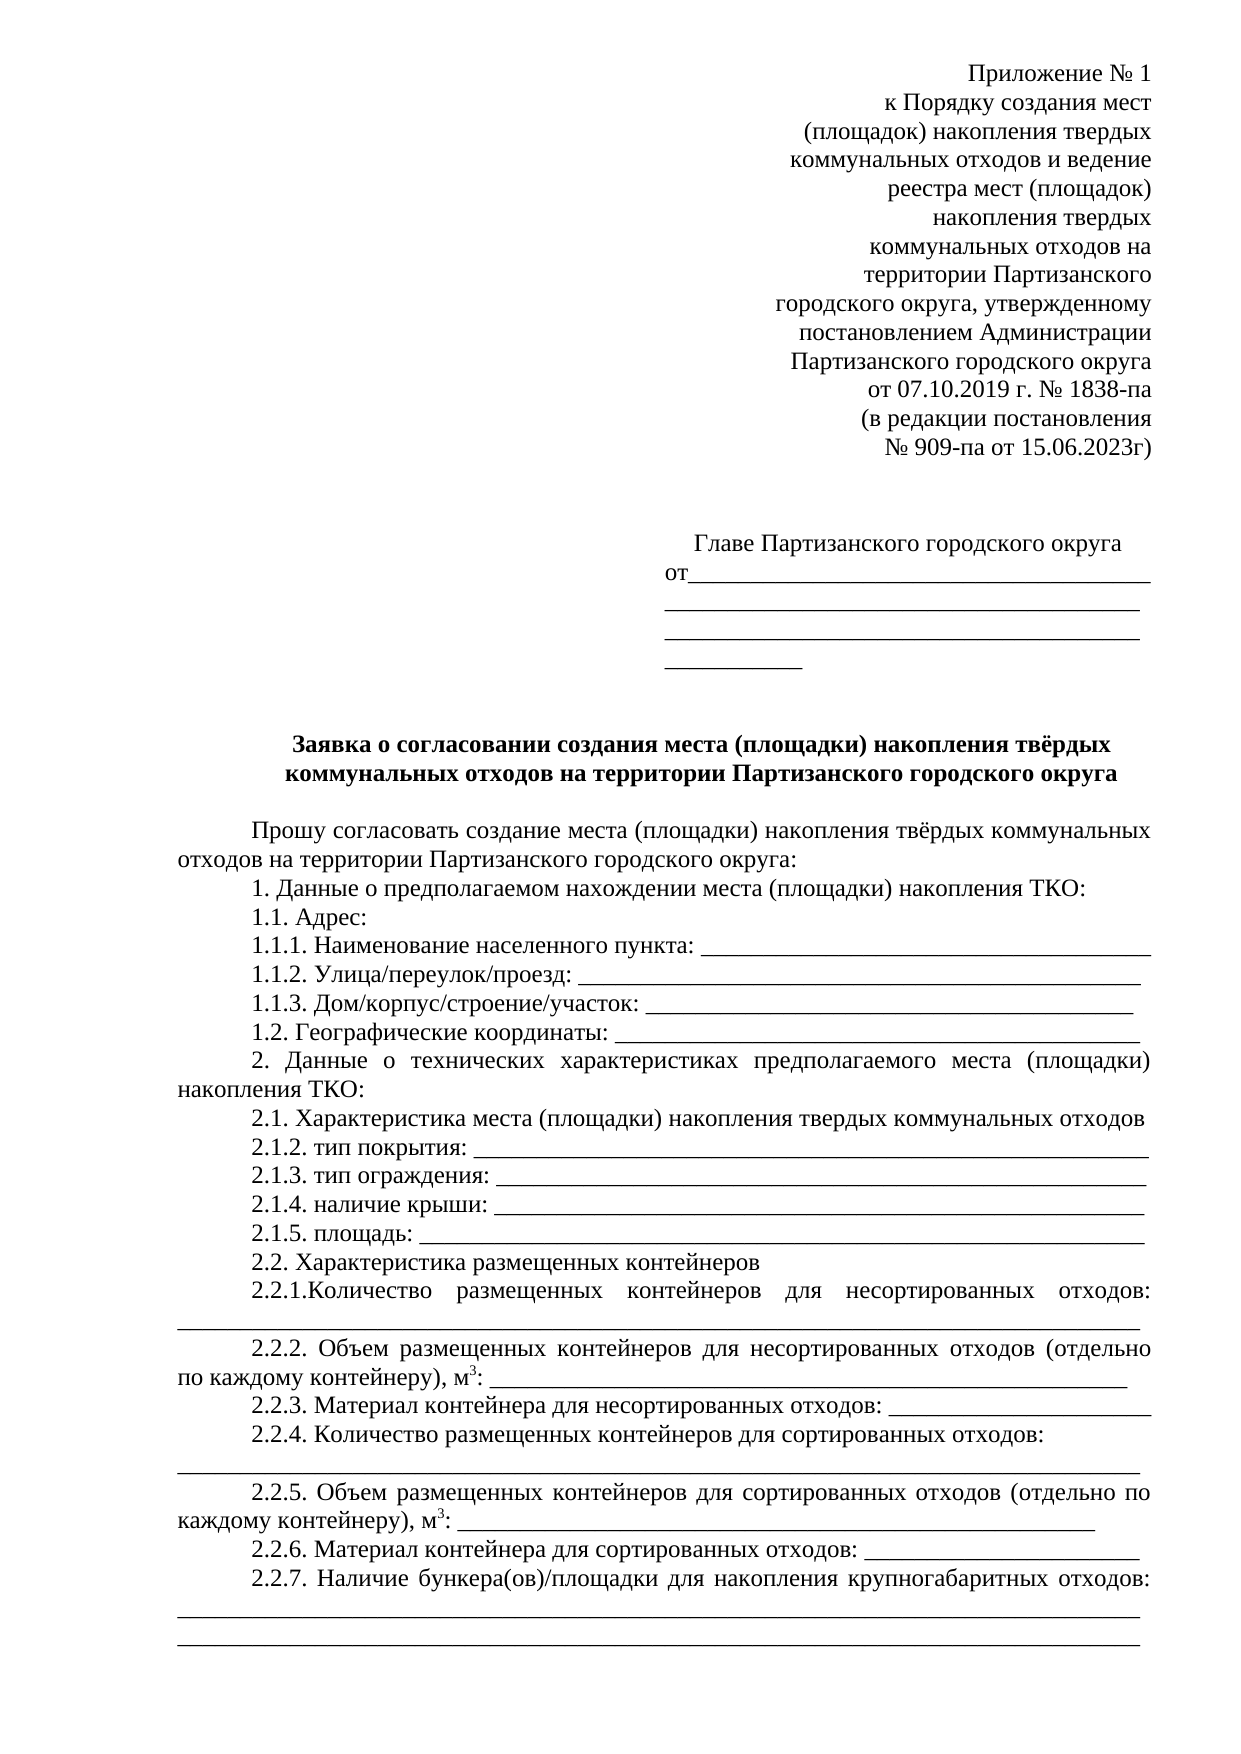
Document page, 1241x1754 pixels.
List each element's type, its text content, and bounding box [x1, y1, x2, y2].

text 2.2.4. Количество размещенных контейнеров для сортированных отходов: [177, 1419, 1152, 1448]
text 2.2.6. Материал контейнера для сортированных отходов: ______________________ [177, 1534, 1152, 1563]
text 2.1. Характеристика места (площадки) накопления твердых коммунальных отходов [177, 1103, 1152, 1132]
text 2.2.3. Материал контейнера для несортированных отходов: _____________________ [177, 1390, 1152, 1419]
text 2.2.7. Наличие бункера(ов)/площадки для накопления крупногабаритных отходов: __________________________________________________________________________________________________________________________________________________________ [177, 1563, 1152, 1649]
text Главе Партизанского городского округа [664, 528, 1152, 557]
text 2.1.4. наличие крыши: ____________________________________________________ [177, 1189, 1152, 1218]
text 2. Данные о технических характеристиках предполагаемого места (площадки) накопления ТКО: [177, 1045, 1152, 1103]
text 1.1.2. Улица/переулок/проезд: _____________________________________________ [177, 959, 1152, 988]
text 2.1.2. тип покрытия: ______________________________________________________ [177, 1132, 1152, 1160]
text 2.2.5. Объем размещенных контейнеров для сортированных отходов (отдельно по каждому контейнеру), м3: ___________________________________________________ [177, 1477, 1152, 1534]
text Заявка о согласовании создания места (площадки) накопления твёрдых коммунальных отходов на территории Партизанского городского округа [251, 729, 1152, 787]
text от____________________________________________________________________________________________________________________________ [664, 557, 1152, 672]
text № 909-па от 15.06.2023г) [768, 432, 1152, 461]
text 2.1.5. площадь: __________________________________________________________ [177, 1218, 1152, 1247]
text 1. Данные о предполагаемом нахождении места (площадки) накопления ТКО: [177, 873, 1152, 902]
text 1.1.1. Наименование населенного пункта: ____________________________________ [177, 930, 1152, 959]
text Приложение № 1 [177, 58, 1152, 87]
text 1.2. Географические координаты: __________________________________________ [177, 1017, 1152, 1045]
text 2.2.1.Количество размещенных контейнеров для несортированных отходов: _____________________________________________________________________________ [177, 1275, 1152, 1333]
text 1.1.3. Дом/корпус/строение/участок: _______________________________________ [177, 988, 1152, 1017]
text (в редакции постановления [768, 403, 1152, 432]
text к Порядку создания мест (площадок) накопления твердых коммунальных отходов и ведение реестра мест (площадок) накопления твердых коммунальных отходов на территории Партизанского городского округа, утвержденному постановлением Администрации Партизанского городского округа [768, 87, 1152, 374]
text от 07.10.2019 г. № 1838-па [768, 374, 1152, 403]
text Прошу согласовать создание места (площадки) накопления твёрдых коммунальных отходов на территории Партизанского городского округа: [177, 815, 1152, 873]
text 2.2.2. Объем размещенных контейнеров для несортированных отходов (отдельно по каждому контейнеру), м3: ___________________________________________________ [177, 1333, 1152, 1390]
text _____________________________________________________________________________ [177, 1448, 1152, 1477]
text 1.1. Адрес: [177, 902, 1152, 930]
text 2.1.3. тип ограждения: ____________________________________________________ [177, 1160, 1152, 1189]
text 2.2. Характеристика размещенных контейнеров [177, 1247, 1152, 1275]
